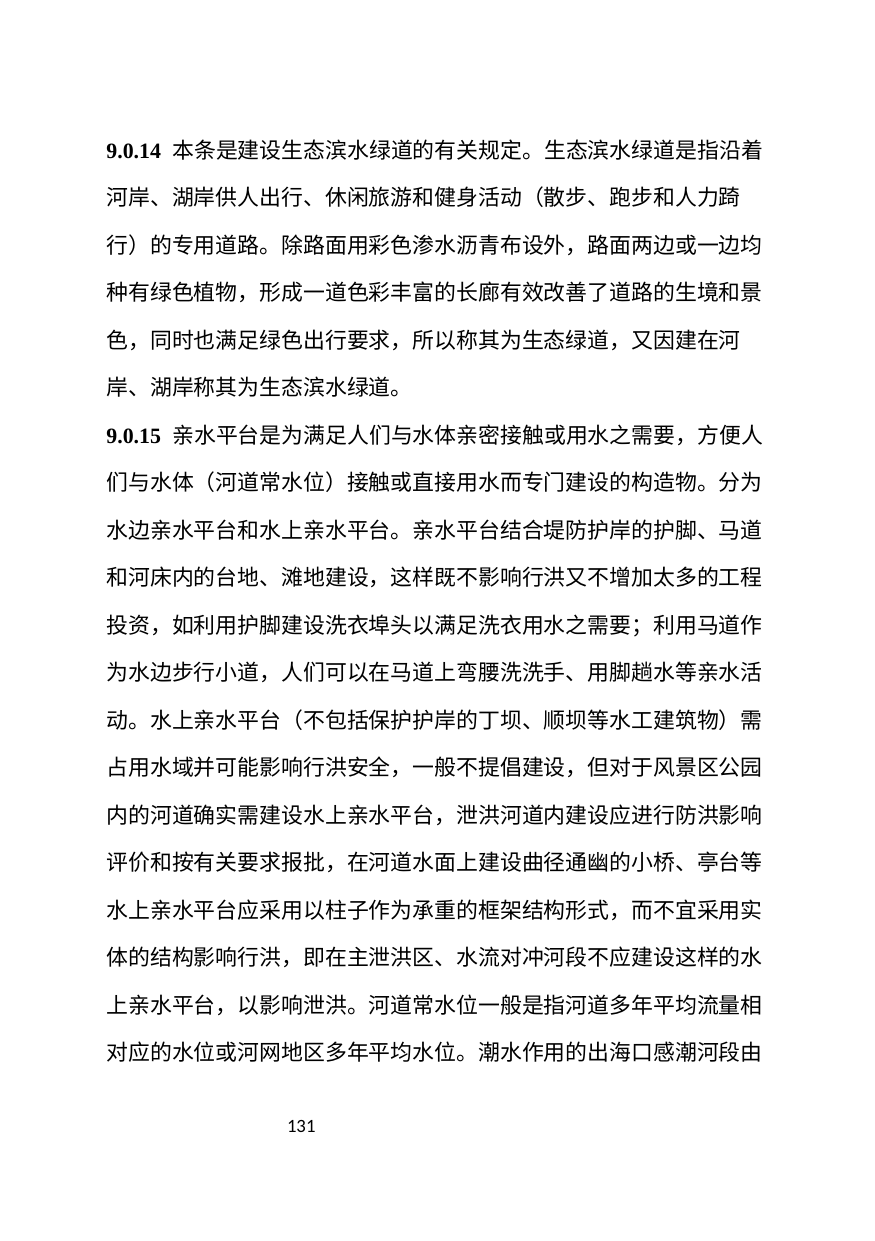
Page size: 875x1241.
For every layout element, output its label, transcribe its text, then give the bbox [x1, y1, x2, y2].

text 9.0.14 本条是建设生态滨水绿道的有关规定。生态滨水绿道是指沿着河岸、湖岸供人出行、休闲旅游和健身活动（散步、跑步和人力踦行）的专用道路。除路面用彩色渗水沥青布设外，路面两边或一边均种有绿色植物，形成一道色彩丰富的长廊有效改善了道路的生境和景色，同时也满足绿色出行要求，所以称其为生态绿道，又因建在河岸、湖岸称其为生态滨水绿道。 [106, 133, 768, 402]
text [106, 418, 768, 1067]
